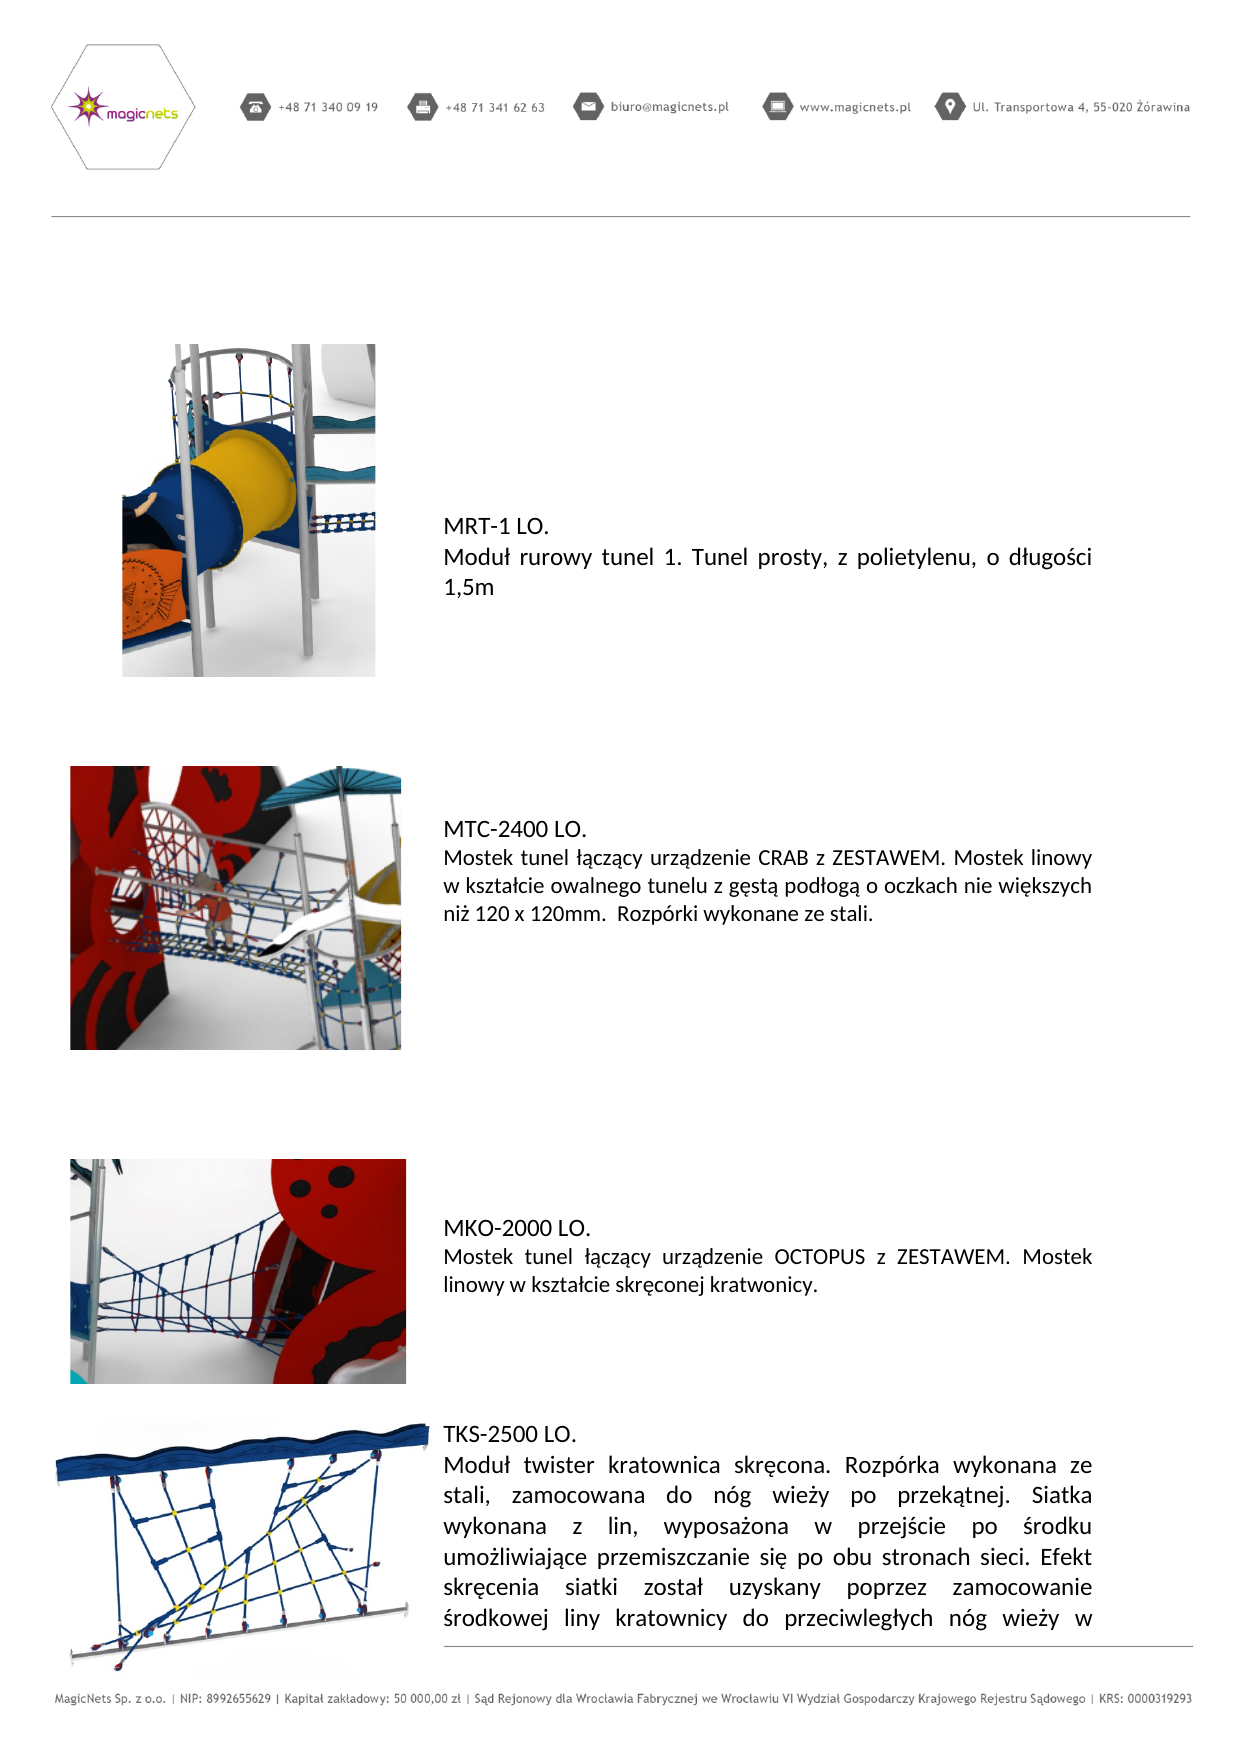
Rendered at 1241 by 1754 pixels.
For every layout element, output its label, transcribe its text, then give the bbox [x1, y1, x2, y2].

picture [0, 0, 1241, 1753]
text Mostek tunel łączący urządzenie CRAB z ZESTAWEM. Mostek linowy w kształcie owalnego tunelu z gęstą podłogą o oczkach nie większych niż 120 x 120mm. Rozpórki wykonane ze stali. [443, 843, 1093, 927]
text TKS-2500 LO. [443, 1418, 1093, 1449]
text MRT-1 LO. [443, 510, 1093, 541]
text MTC-2400 LO. [443, 813, 1093, 843]
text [443, 1449, 1093, 1632]
text Moduł rurowy tunel 1. Tunel prosty, z polietylenu, o długości 1,5m [443, 541, 1093, 602]
text MKO-2000 LO. [443, 1212, 1093, 1242]
text Mostek tunel łączący urządzenie OCTOPUS z ZESTAWEM. Mostek linowy w kształcie skręconej kratwonicy. [443, 1242, 1093, 1298]
